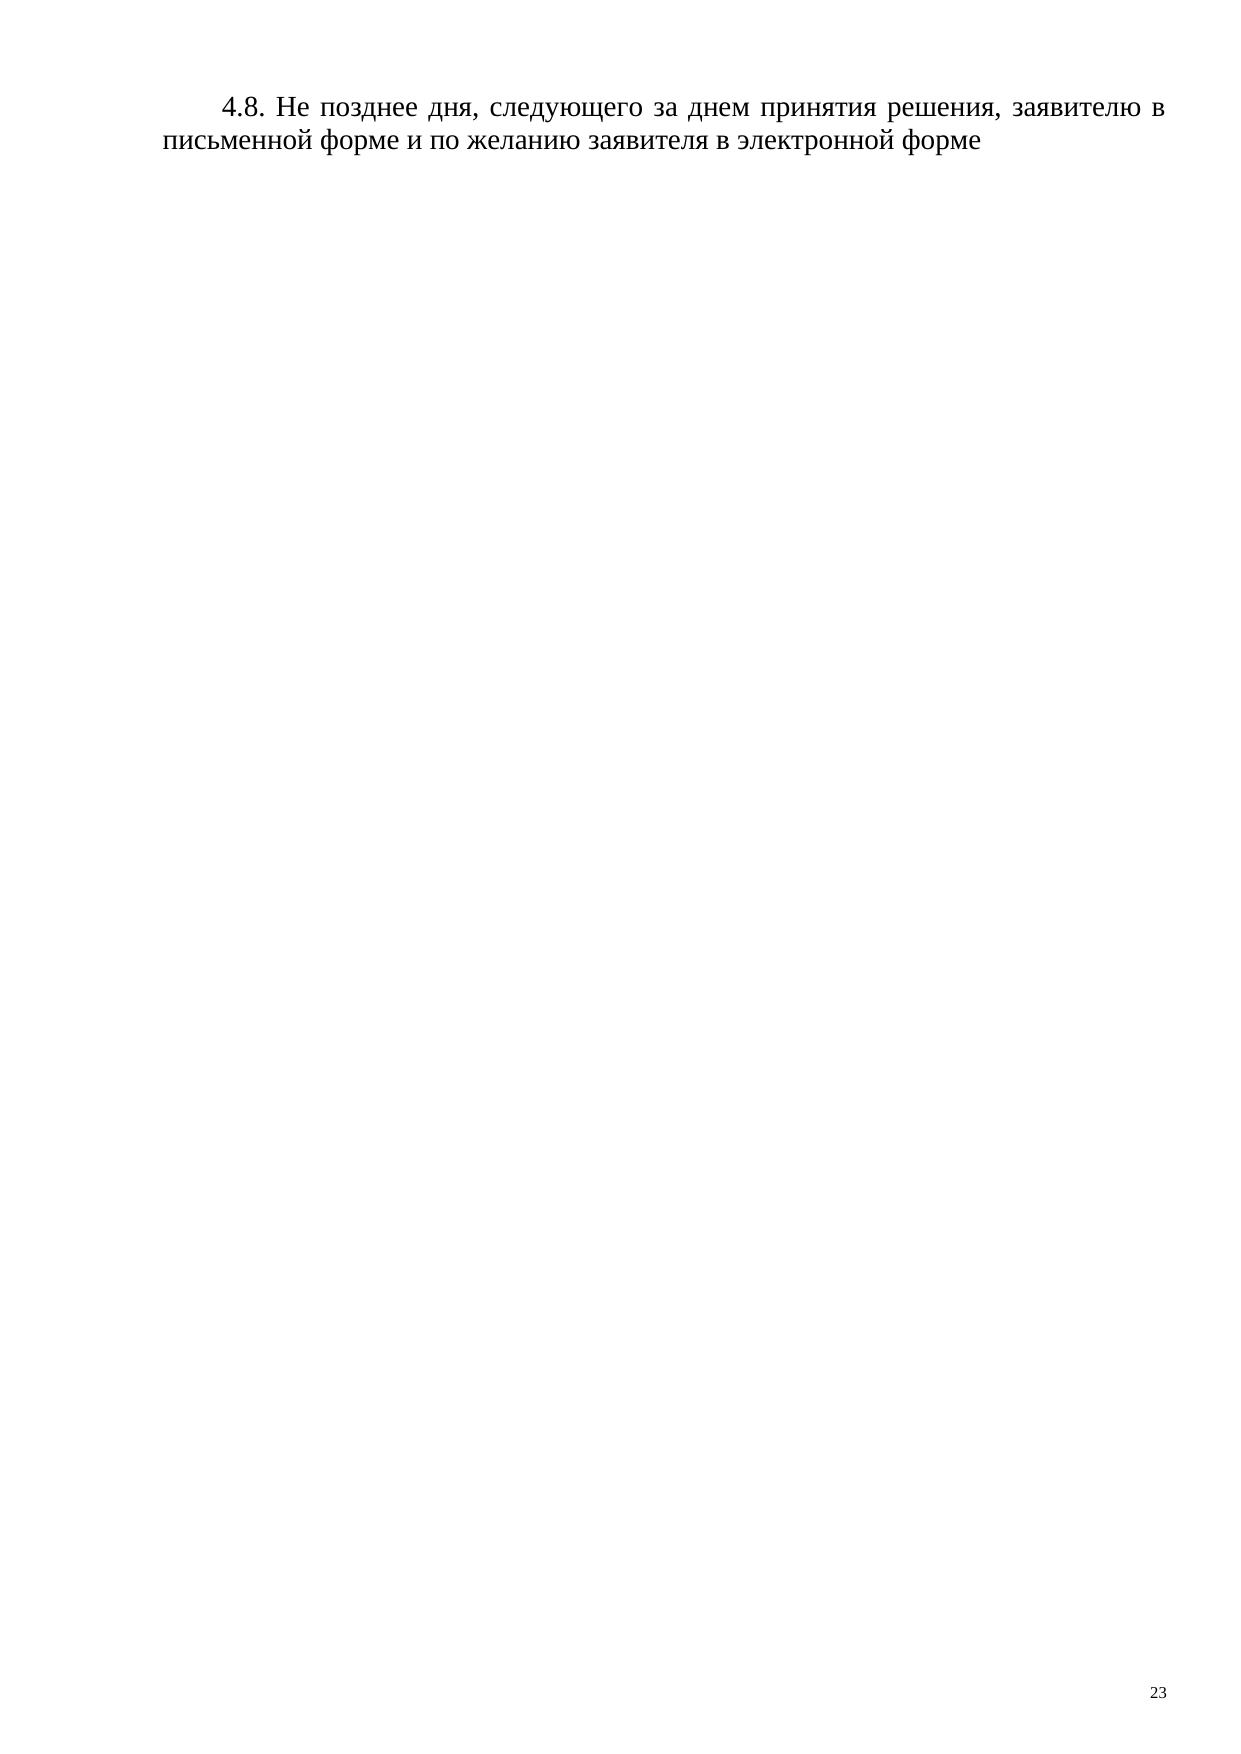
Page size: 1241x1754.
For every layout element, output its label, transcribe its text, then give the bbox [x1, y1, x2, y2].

text 4.8. Не позднее дня, следующего за днем принятия решения, заявителю в письменной форме и по желанию заявителя в электронной форме [162, 89, 1167, 156]
